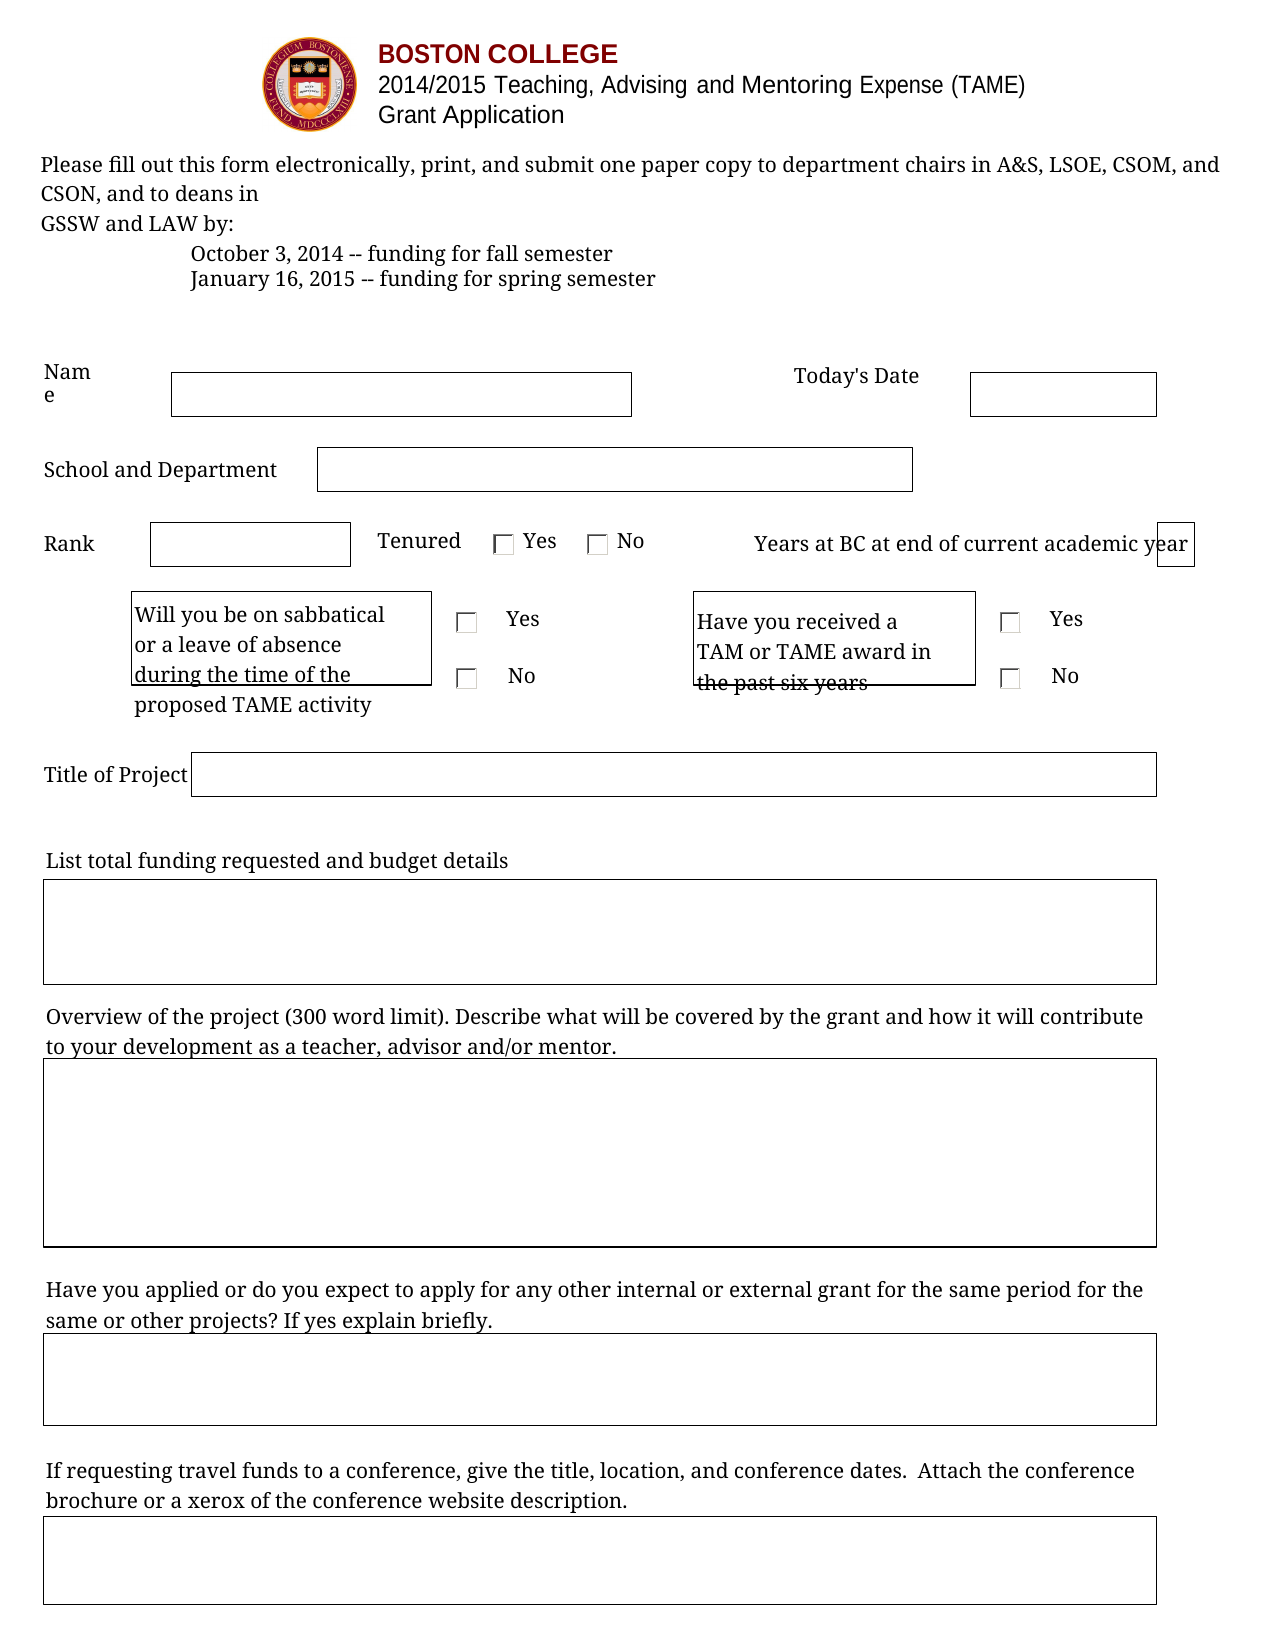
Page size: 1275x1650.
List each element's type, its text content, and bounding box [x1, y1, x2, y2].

text School and Department [43, 459, 1229, 482]
text Will you be on sabbatical or a leave of absence during the time of the proposed TAME activity [134, 600, 400, 719]
text Yes [506, 604, 543, 633]
text Have you received a TAM or TAME award in the past six years [697, 607, 937, 696]
text Overview of the project (300 word limit). Describe what will be covered by the grant and how it will contribute to your development as a teacher, advisor and/or mentor. [46, 1002, 1157, 1060]
text No [1051, 666, 1229, 688]
text Rank Tenured Yes No Years at BC at end of current academic year [43, 532, 1229, 557]
text Title of Project [43, 764, 1229, 787]
text BOSTON COLLEGE [378, 38, 1229, 69]
text Name [43, 361, 100, 407]
text Please fill out this form electronically, print, and submit one paper copy to department chairs in A&S, LSOE, CSOM, and CSON, and to deans in [40, 150, 1229, 207]
text January 16, 2015 -- funding for spring semester [190, 269, 1229, 291]
text Have you applied or do you expect to apply for any other internal or external grant for the same period for the same or other projects? If yes explain briefly. [46, 1276, 1156, 1334]
picture [262, 37, 357, 132]
text 2014/2015 Teaching, Advising and Mentoring Expense (TAME) Grant Application [378, 71, 1031, 129]
text List total funding requested and budget details [46, 850, 1229, 873]
text GSSW and LAW by: [40, 209, 1229, 237]
text No [508, 666, 542, 688]
text Yes [1049, 604, 1229, 633]
text Today's Date [793, 365, 1229, 388]
text If requesting travel funds to a conference, give the title, location, and conference dates. Attach the conference brochure or a xerox of the conference website description. [46, 1456, 1159, 1515]
text October 3, 2014 -- funding for fall semester [190, 239, 1229, 267]
